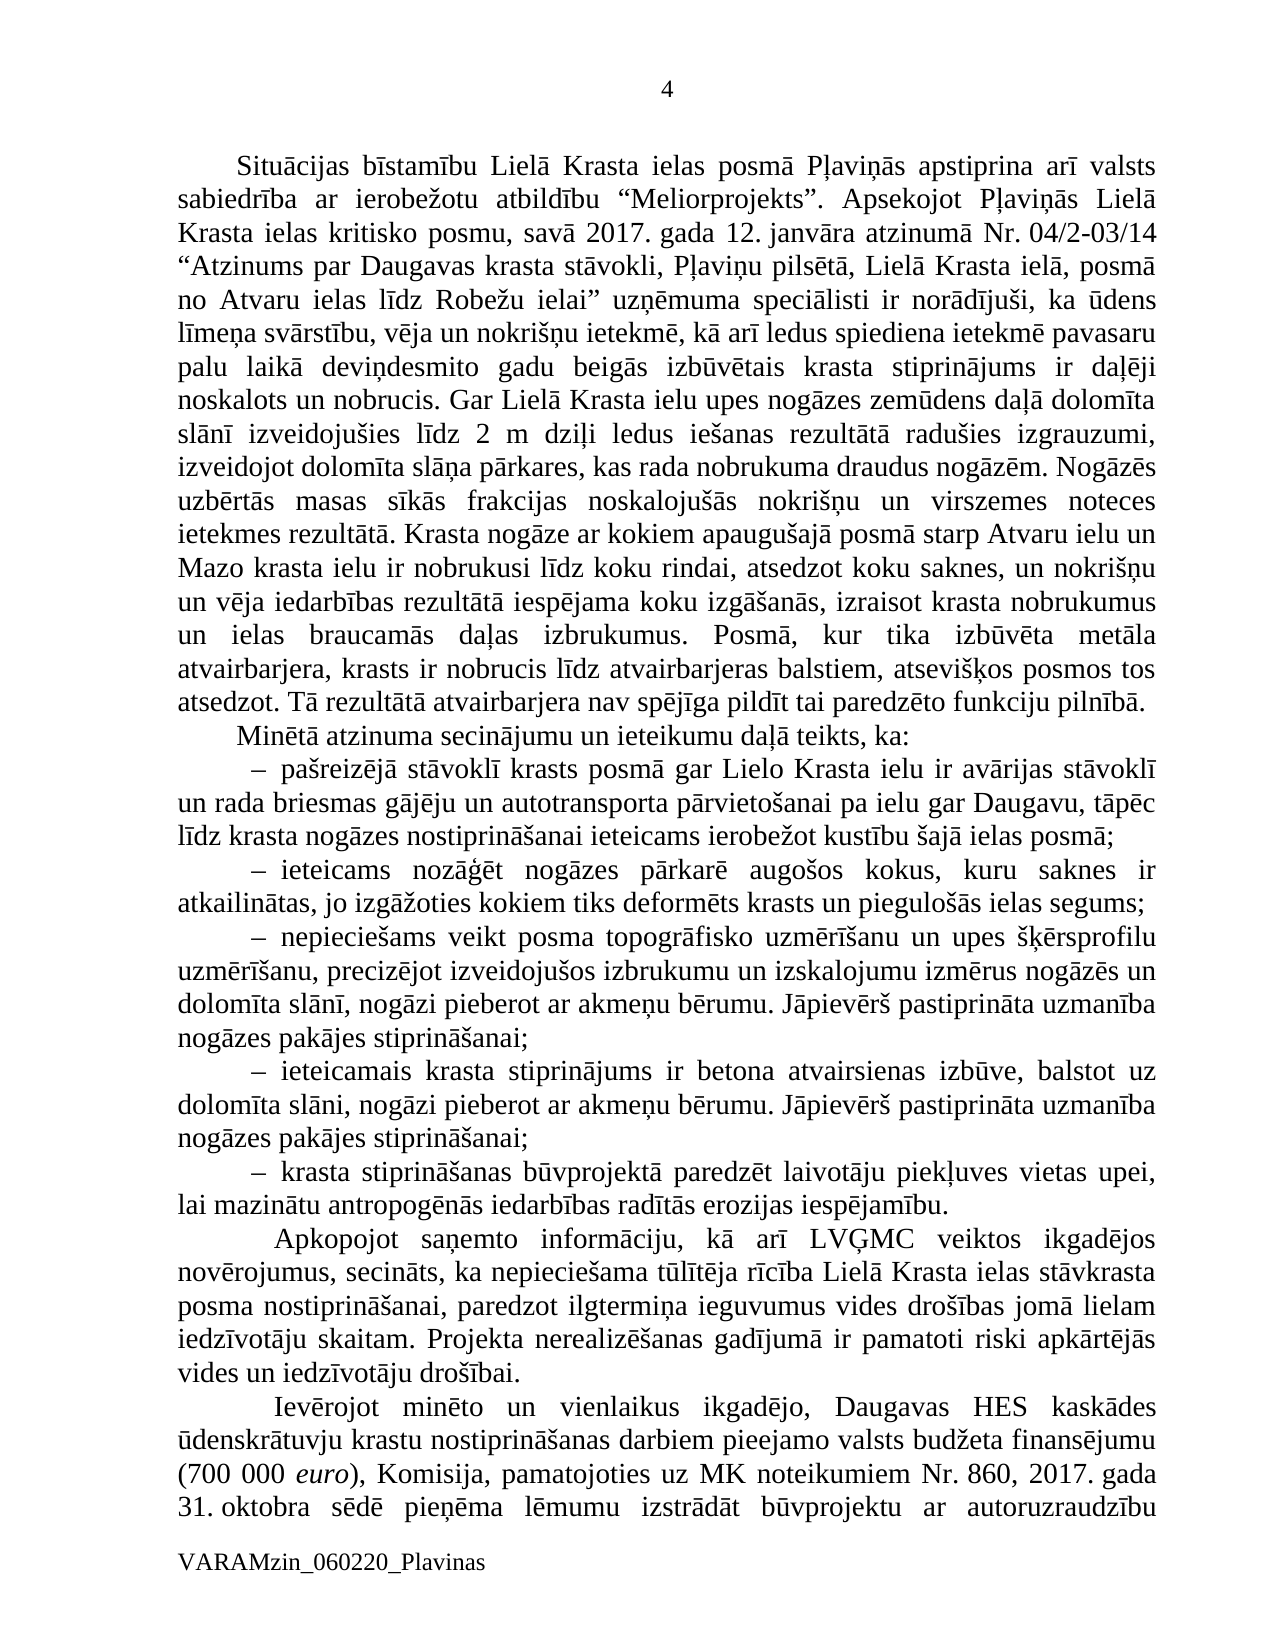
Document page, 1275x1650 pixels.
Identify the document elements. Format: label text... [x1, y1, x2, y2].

list ieteicams nozāģēt nogāzes pārkarē augošos kokus, kuru saknes ir atkailinātas, jo izgāžoties kokiem tiks deformēts krasts un piegulošās ielas segums; [177, 852, 1157, 919]
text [177, 1389, 1157, 1523]
text Minētā atzinuma secinājumu un ieteikumu daļā teikts, ka: [177, 718, 1157, 751]
text Situācijas bīstamību Lielā Krasta ielas posmā Pļaviņās apstiprina arī valsts sabiedrība ar ierobežotu atbildību “Meliorprojekts”. Apsekojot Pļaviņās Lielā Krasta ielas kritisko posmu, savā 2017. gada 12. janvāra atzinumā Nr. 04/2-03/14 “Atzinums par Daugavas krasta stāvokli, Pļaviņu pilsētā, Lielā Krasta ielā, posmā no Atvaru ielas līdz Robežu ielai” uzņēmuma speciālisti ir norādījuši, ka ūdens līmeņa svārstību, vēja un nokrišņu ietekmē, kā arī ledus spiediena ietekmē pavasaru palu laikā deviņdesmito gadu beigās izbūvētais krasta stiprinājums ir daļēji noskalots un nobrucis. Gar Lielā Krasta ielu upes nogāzes zemūdens daļā dolomīta slānī izveidojušies līdz 2 m dziļi ledus iešanas rezultātā radušies izgrauzumi, izveidojot dolomīta slāņa pārkares, kas rada nobrukuma draudus nogāzēm. Nogāzēs uzbērtās masas sīkās frakcijas noskalojušās nokrišņu un virszemes noteces ietekmes rezultātā. Krasta nogāze ar kokiem apaugušajā posmā starp Atvaru ielu un Mazo krasta ielu ir nobrukusi līdz koku rindai, atsedzot koku saknes, un nokrišņu un vēja iedarbības rezultātā iespējama koku izgāšanās, izraisot krasta nobrukumus un ielas braucamās daļas izbrukumus. Posmā, kur tika izbūvēta metāla atvairbarjera, krasts ir nobrucis līdz atvairbarjeras balstiem, atsevišķos posmos tos atsedzot. Tā rezultātā atvairbarjera nav spējīga pildīt tai paredzēto funkciju pilnībā. [177, 148, 1157, 718]
list pašreizējā stāvoklī krasts posmā gar Lielo Krasta ielu ir avārijas stāvoklī un rada briesmas gājēju un autotransporta pārvietošanai pa ielu gar Daugavu, tāpēc līdz krasta nogāzes nostiprināšanai ieteicams ierobežot kustību šajā ielas posmā; [177, 751, 1157, 852]
list nepieciešams veikt posma topogrāfisko uzmērīšanu un upes šķērsprofilu uzmērīšanu, precizējot izveidojušos izbrukumu un izskalojumu izmērus nogāzēs un dolomīta slānī, nogāzi pieberot ar akmeņu bērumu. Jāpievērš pastiprināta uzmanība nogāzes pakājes stiprināšanai; [177, 919, 1157, 1053]
text Apkopojot saņemto informāciju, kā arī LVĢMC veiktos ikgadējos novērojumus, secināts, ka nepieciešama tūlītēja rīcība Lielā Krasta ielas stāvkrasta posma nostiprināšanai, paredzot ilgtermiņa ieguvumus vides drošības jomā lielam iedzīvotāju skaitam. Projekta nerealizēšanas gadījumā ir pamatoti riski apkārtējās vides un iedzīvotāju drošībai. [177, 1221, 1157, 1389]
list krasta stiprināšanas būvprojektā paredzēt laivotāju piekļuves vietas upei, lai mazinātu antropogēnās iedarbības radītās erozijas iespējamību. [177, 1154, 1157, 1221]
list ieteicamais krasta stiprinājums ir betona atvairsienas izbūve, balstot uz dolomīta slāni, nogāzi pieberot ar akmeņu bērumu. Jāpievērš pastiprināta uzmanība nogāzes pakājes stiprināšanai; [177, 1053, 1157, 1154]
